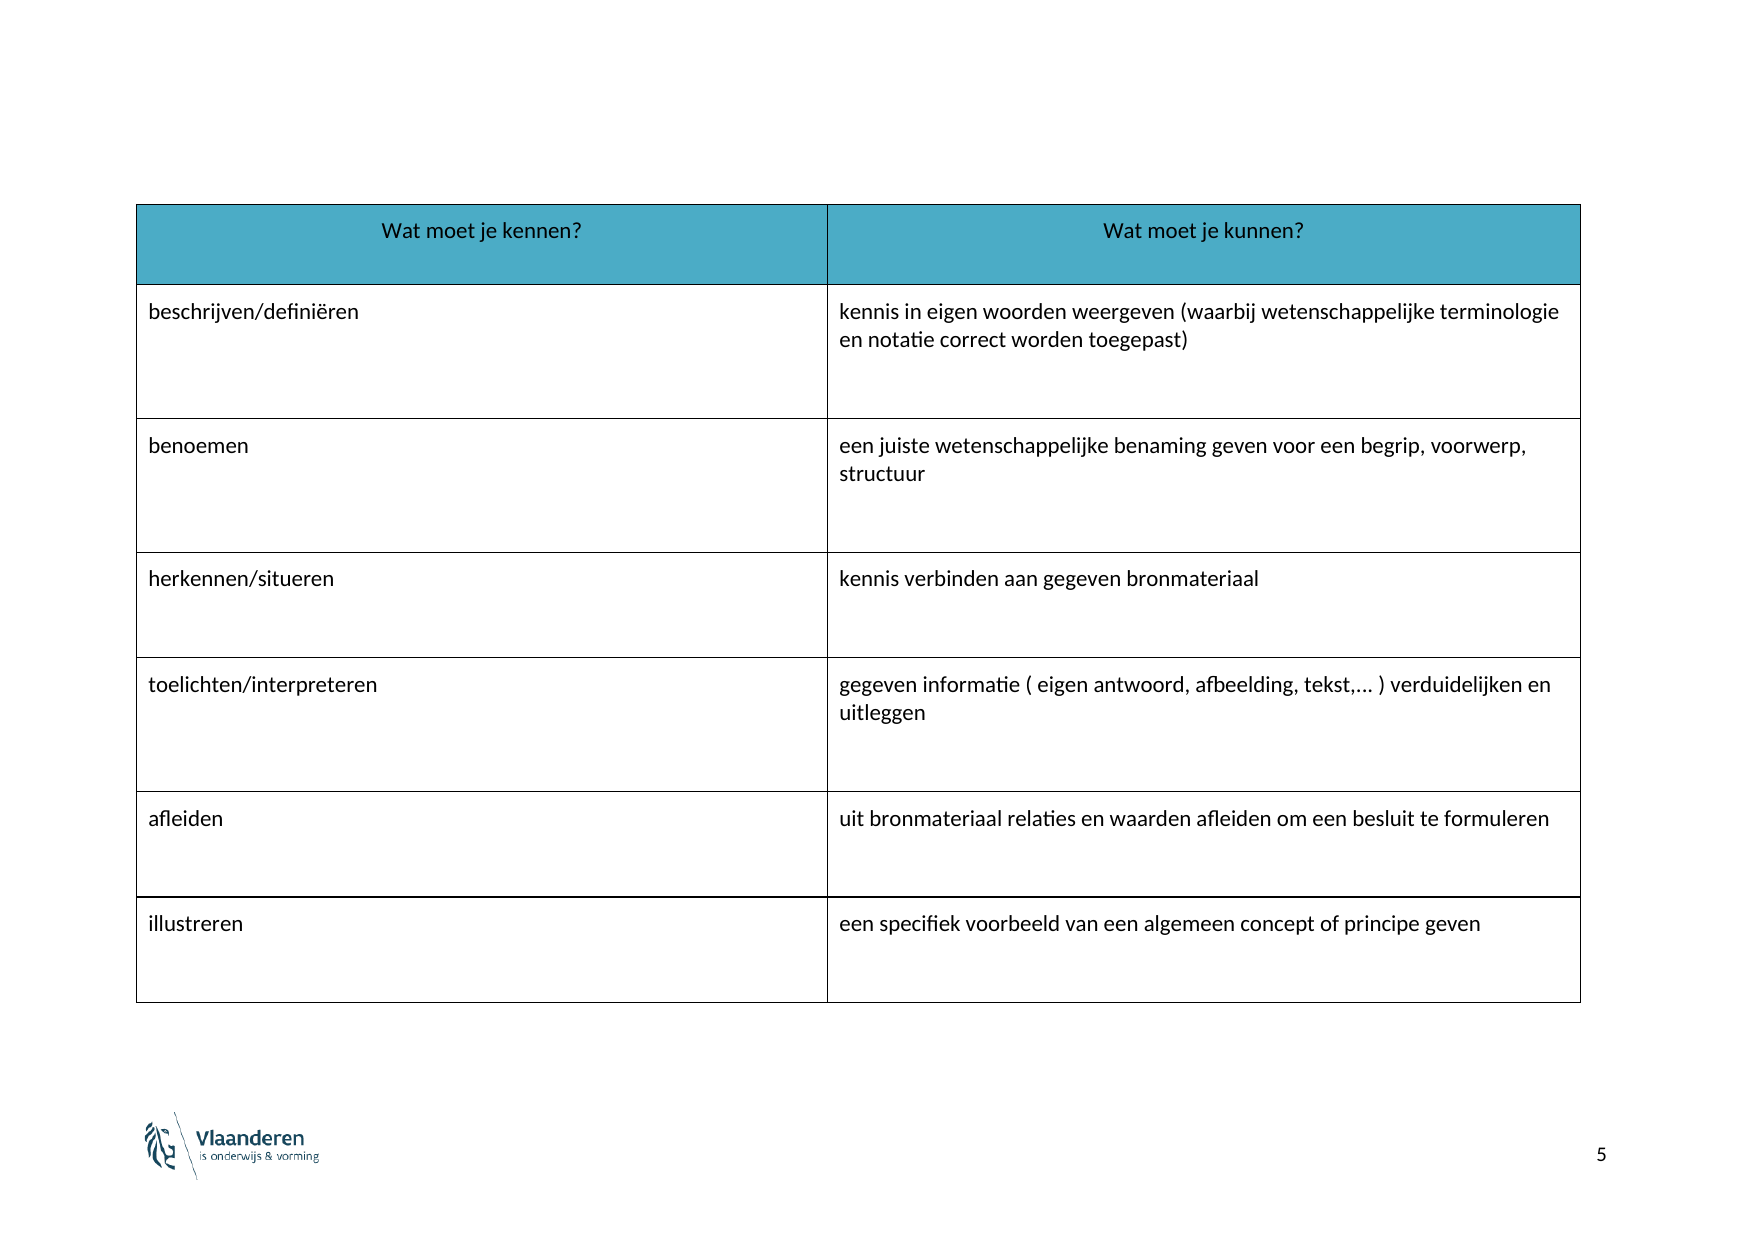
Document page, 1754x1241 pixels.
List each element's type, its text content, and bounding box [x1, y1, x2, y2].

table_cell beschrijven/definiëren [137, 285, 827, 418]
table_cell een juiste wetenschappelijke benaming geven voor een begrip, voorwerp, structuur [828, 419, 1580, 552]
table_cell een specifiek voorbeeld van een algemeen concept of principe geven [828, 898, 1580, 1002]
table_header Wat moet je kunnen? [828, 205, 1580, 284]
table_cell gegeven informatie ( eigen antwoord, afbeelding, tekst,... ) verduidelijken en uitleggen [828, 658, 1580, 791]
table_header Wat moet je kennen? [137, 205, 827, 284]
table_cell kennis verbinden aan gegeven bronmateriaal [828, 553, 1580, 657]
table_cell toelichten/interpreteren [137, 658, 827, 791]
table_cell benoemen [137, 419, 827, 552]
table_cell uit bronmateriaal relaties en waarden afleiden om een besluit te formuleren [828, 792, 1580, 896]
picture [144, 1112, 327, 1180]
table_cell herkennen/situeren [137, 553, 827, 657]
table_cell kennis in eigen woorden weergeven (waarbij wetenschappelijke terminologie en notatie correct worden toegepast) [828, 285, 1580, 418]
table_cell illustreren [137, 898, 827, 1002]
table_cell afleiden [137, 792, 827, 896]
